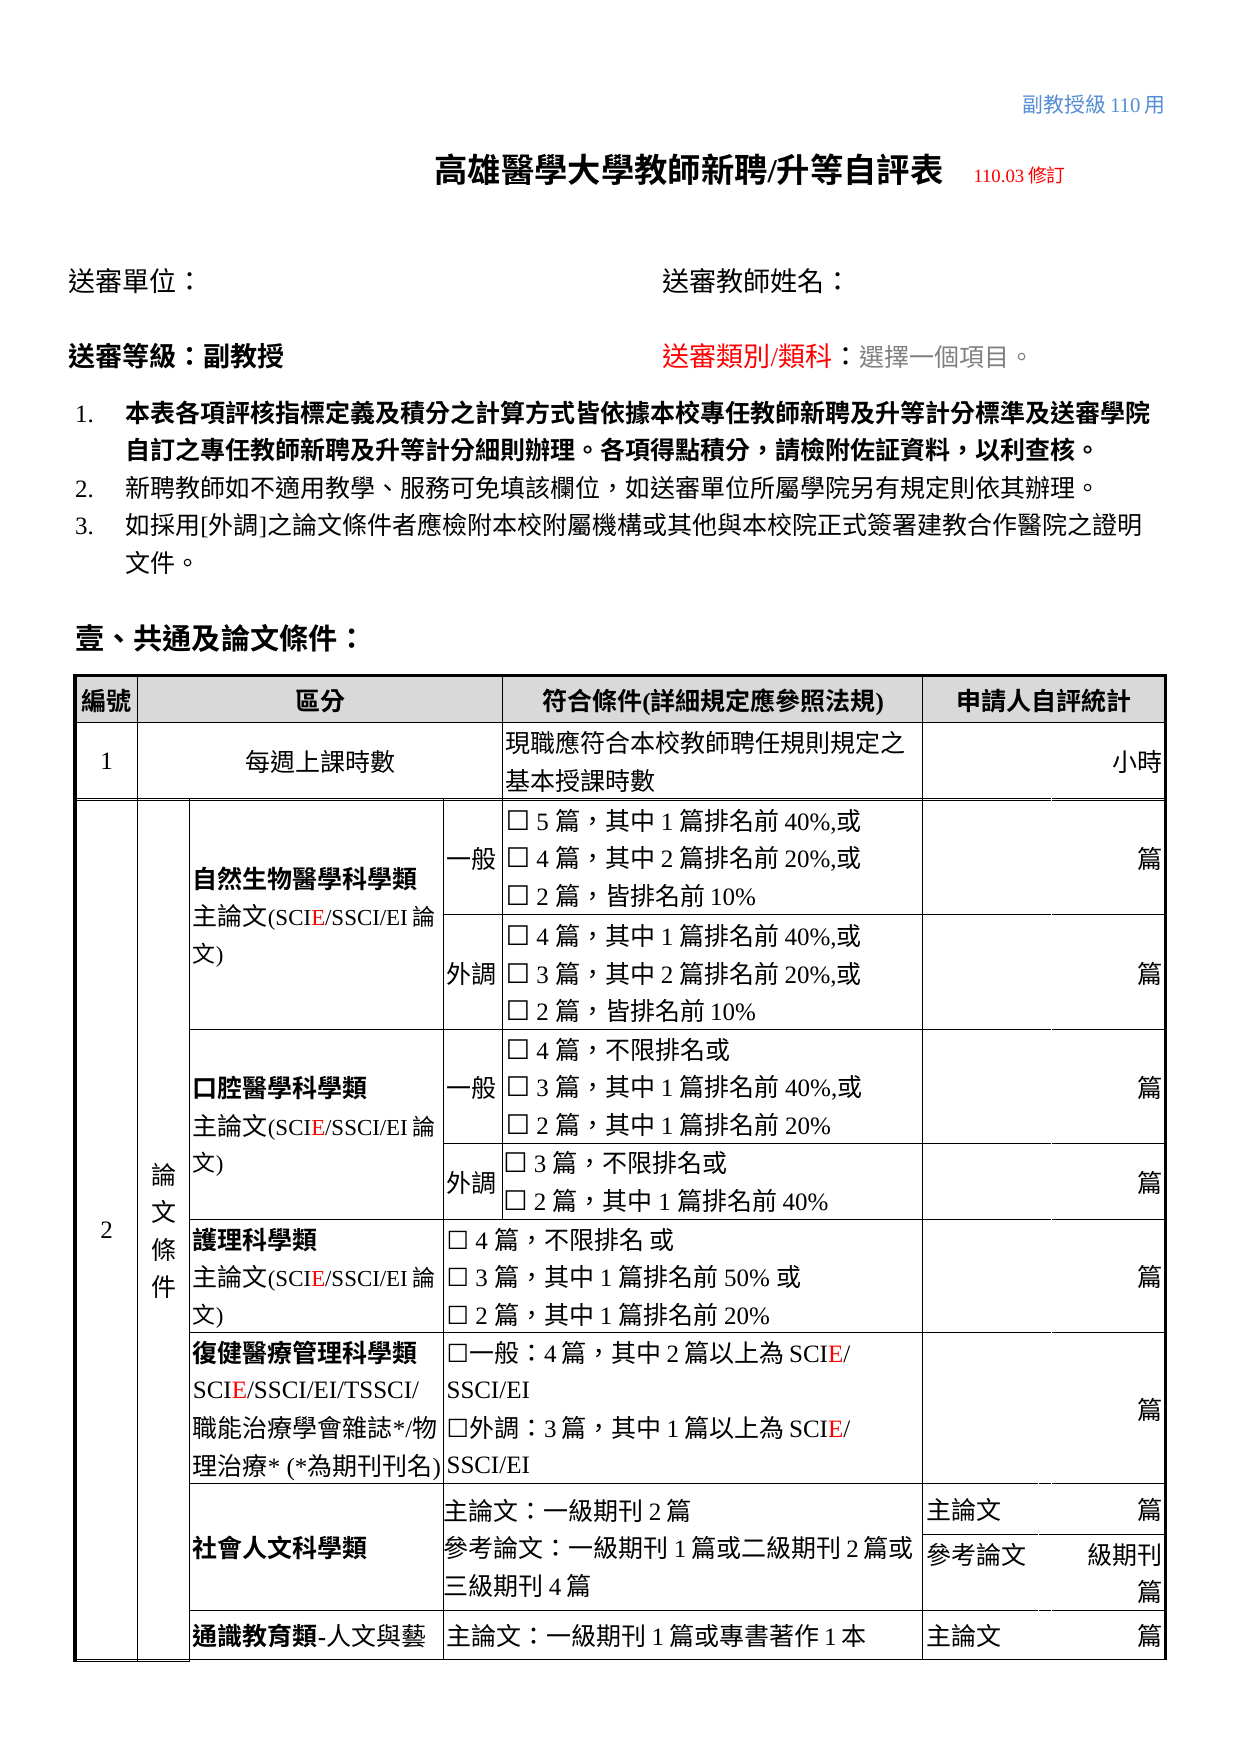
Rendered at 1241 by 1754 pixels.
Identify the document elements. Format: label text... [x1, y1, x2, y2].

table_header 送審單位： [57, 243, 651, 318]
table_cell [923, 1333, 1051, 1483]
table_cell 一般：4篇，其中2篇以上為SCIE/SSCI/EI 外調：3篇，其中1篇以上為SCIE/SSCI/EI [444, 1333, 922, 1483]
table_header 送審教師姓名： [651, 243, 1147, 318]
table_cell 篇 [1052, 1220, 1164, 1332]
table_cell 篇 [1052, 1030, 1164, 1143]
table_cell 送審類別/類科： [651, 318, 1147, 393]
table_cell 小時 [923, 723, 1164, 798]
table_cell 級期刊 篇 [1039, 1535, 1164, 1609]
table_cell 5 篇，其中 1 篇排名前40%,或 4 篇，其中 2 篇排名前20%,或 2 篇，皆排名前10% [503, 801, 922, 913]
table_cell 2 [77, 801, 137, 1658]
table_cell 篇 [1052, 1611, 1164, 1658]
list 如採用[外調]之論文條件者應檢附本校附屬機構或其他與本校院正式簽署建教合作醫院之證明文件。 [75, 505, 1165, 580]
table_cell 口腔醫學科學類 主論文(SCIE/SSCI/EI論文) [190, 1030, 443, 1219]
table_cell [190, 1611, 443, 1658]
table_cell [923, 1030, 1051, 1143]
table_cell [923, 801, 1051, 913]
table_cell 一般 [444, 1030, 502, 1143]
list 新聘教師如不適用教學、服務可免填該欄位，如送審單位所屬學院另有規定則依其辦理。 [75, 468, 1165, 505]
table_cell 現職應符合本校教師聘任規則規定之基本授課時數 [503, 723, 922, 798]
table_cell 社會人文科學類 [190, 1484, 443, 1609]
table_cell 論文條件 [138, 801, 189, 1658]
text 壹、共通及論文條件： [75, 599, 1165, 674]
table_cell 每週上課時數 [138, 723, 502, 798]
text 高雄醫學大學教師新聘/升等自評表 110.03修訂 [75, 130, 1065, 205]
table_header 申請人自評統計 [923, 677, 1164, 722]
table_cell 篇 [1052, 1144, 1164, 1219]
table_cell 4 篇，不限排名或 3 篇，其中 1 篇排名前 40%,或 2 篇，其中 1 篇排名前 20% [503, 1030, 922, 1143]
list 本表各項評核指標定義及積分之計算方式皆依據本校專任教師新聘及升等計分標準及送審學院自訂之專任教師新聘及升等計分細則辦理。各項得點積分，請檢附佐証資料，以利查核。 [75, 393, 1165, 468]
table_cell 3 篇，不限排名或 2 篇，其中 1 篇排名前 40% [503, 1144, 922, 1219]
table_cell 外調 [444, 915, 502, 1029]
table_cell 1 [77, 723, 137, 798]
table_cell 參考論文 [923, 1535, 1038, 1609]
table_header 區分 [138, 677, 502, 722]
table_cell [923, 915, 1051, 1029]
table_cell 一般 [444, 801, 502, 913]
table_cell 篇 [1052, 801, 1164, 913]
table_cell 護理科學類 主論文(SCIE/SSCI/EI論文) [190, 1220, 443, 1332]
table_cell 4 篇，其中 1 篇排名前40%,或 3 篇，其中 2 篇排名前20%,或 2 篇，皆排名前10% [503, 915, 922, 1029]
table_header 符合條件(詳細規定應參照法規) [503, 677, 922, 722]
table_header 編號 [77, 677, 137, 722]
table_cell 篇 [1052, 1333, 1164, 1483]
table_cell 主論文：一級期刊2篇 參考論文：一級期刊1篇或二級期刊2篇或三級期刊4篇 [444, 1484, 922, 1609]
table_cell 自然生物醫學科學類 主論文(SCIE/SSCI/EI論文) [190, 801, 443, 1029]
table_cell 送審等級：副教授 [57, 318, 651, 393]
table_cell 主論文 [923, 1484, 1038, 1533]
table_cell 篇 [1052, 915, 1164, 1029]
table_cell [923, 1144, 1051, 1219]
table_cell 篇 [1039, 1484, 1164, 1533]
table_cell [923, 1220, 1051, 1332]
table_cell 復健醫療管理科學類SCIE/SSCI/EI/TSSCI/職能治療學會雜誌*/物理治療* (*為期刊刊名) [190, 1333, 443, 1483]
table_cell 4 篇，不限排名 或 3 篇，其中 1 篇排名前 50% 或 2 篇，其中 1 篇排名前 20% [444, 1220, 922, 1332]
table_cell 外調 [444, 1144, 502, 1219]
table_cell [444, 1611, 922, 1658]
table_cell 主論文 [923, 1611, 1051, 1658]
